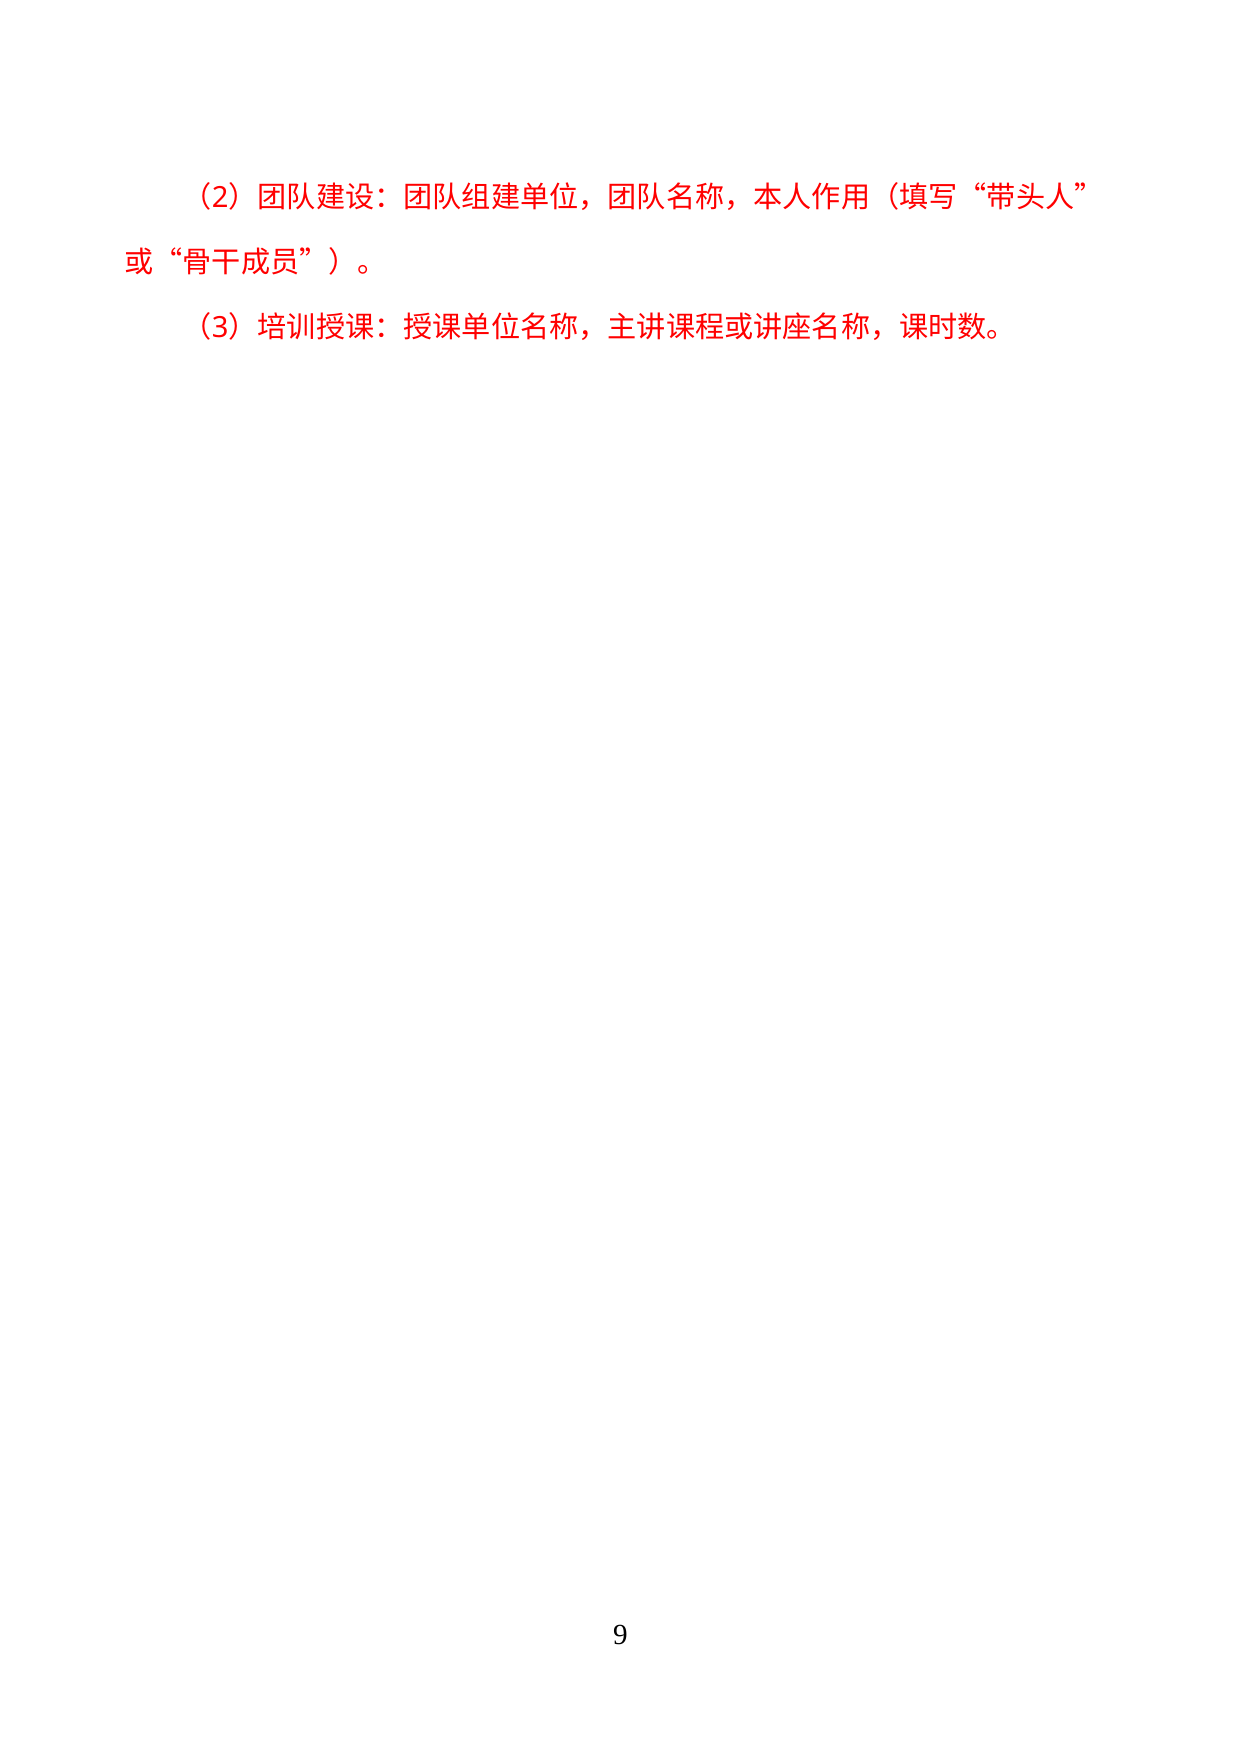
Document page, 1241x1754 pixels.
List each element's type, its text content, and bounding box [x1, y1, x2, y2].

text （3）培训授课：授课单位名称，主讲课程或讲座名称，课时数。 [124, 292, 1116, 357]
text （2）团队建设：团队组建单位，团队名称，本人作用（填写“带头人”或“骨干成员”）。 [124, 162, 1116, 292]
